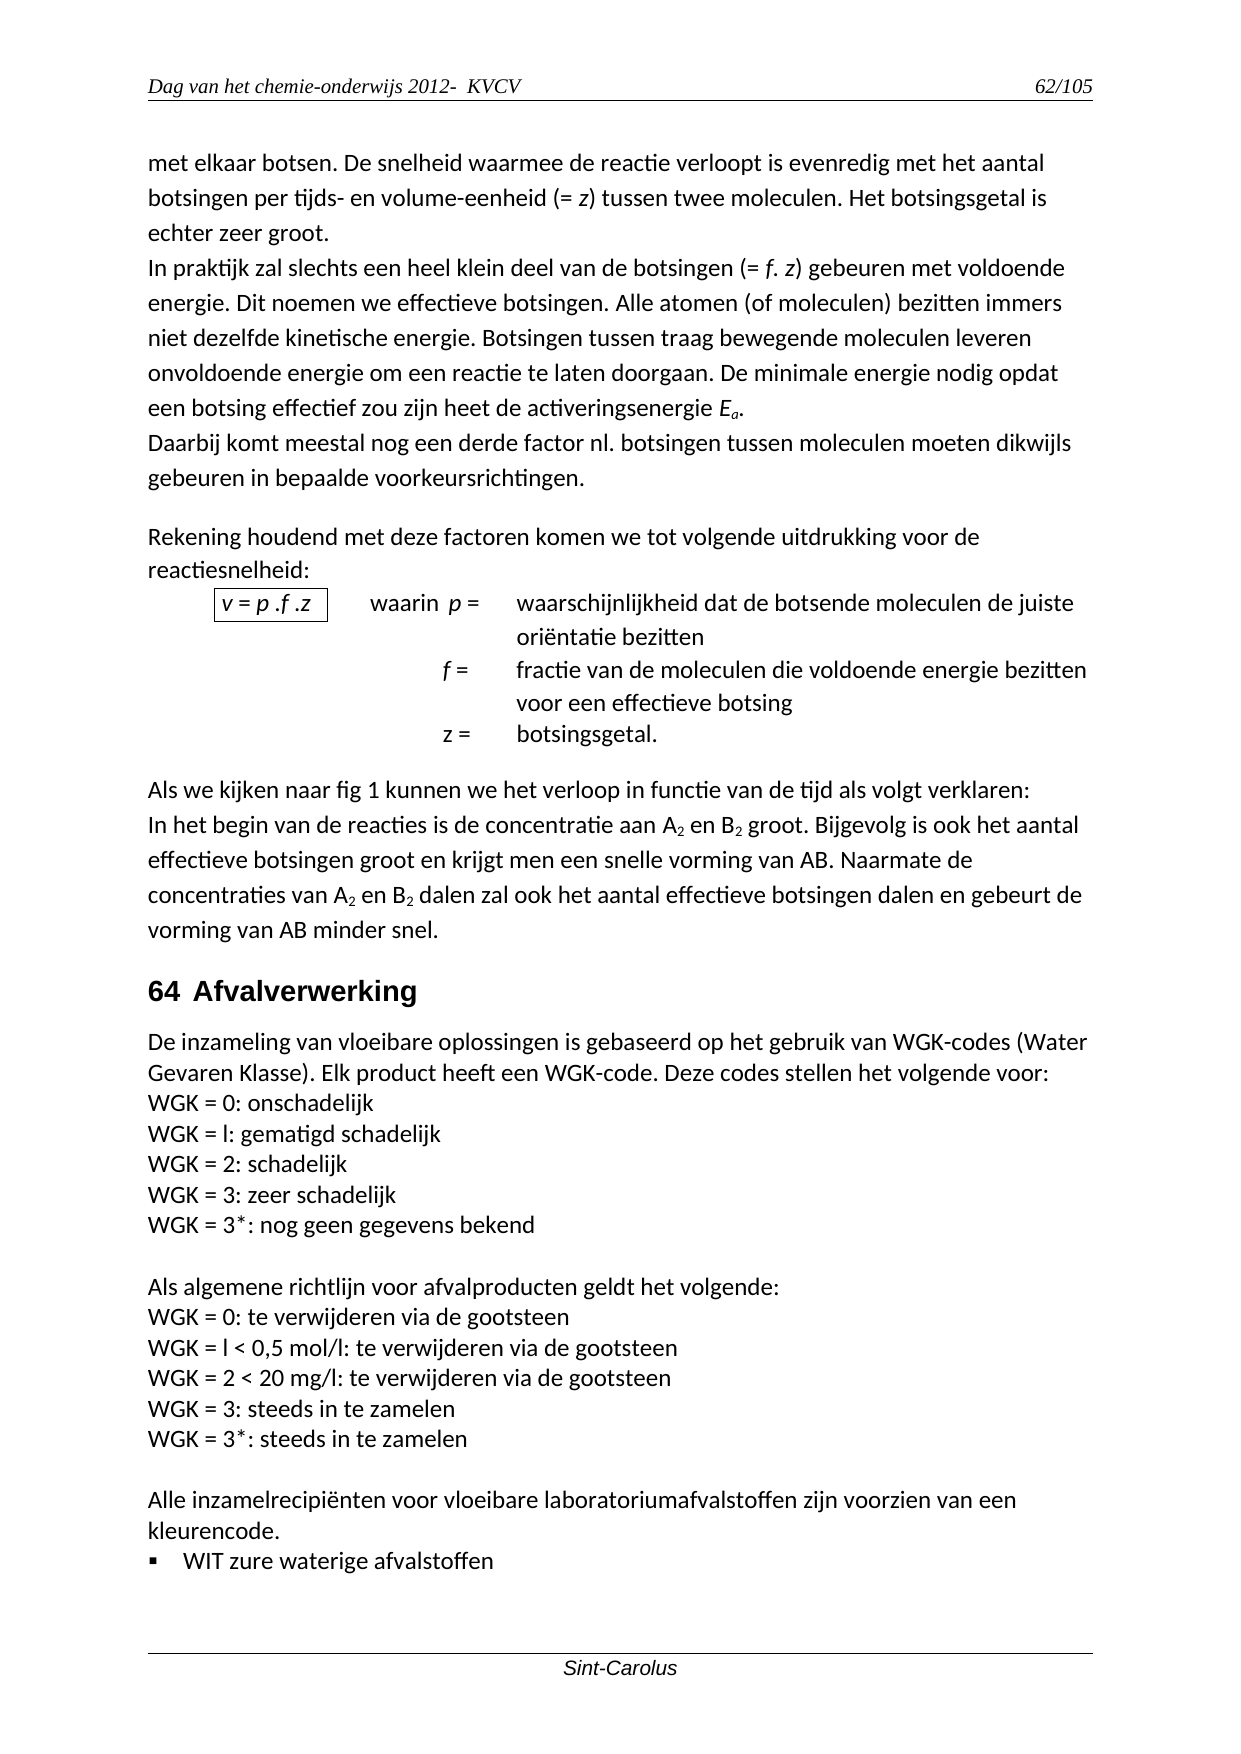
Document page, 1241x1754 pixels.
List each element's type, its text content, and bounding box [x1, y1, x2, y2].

text oriëntatie bezitten [443, 618, 1093, 652]
text Alle inzamelrecipiënten voor vloeibare laboratoriumafvalstoffen zijn voorzien van een kleurencode. [148, 1484, 1093, 1545]
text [148, 148, 1093, 493]
text z = botsingsgetal. [148, 718, 1093, 749]
text WGK = 3*: nog geen gegevens bekend [148, 1210, 1093, 1240]
text Als we kijken naar fig 1 kunnen we het verloop in functie van de tijd als volgt verklaren: In het begin van de reacties is de concentratie aan A2 en B2 groot. Bijgevolg is ook het aantal effectieve botsingen groot en krijgt men een snelle vorming van AB. Naarmate de concentraties van A2 en B2 dalen zal ook het aantal effectieve botsingen dalen en gebeurt de vorming van AB minder snel. [148, 774, 1093, 945]
text WGK = 3: zeer schadelijk [148, 1179, 1093, 1210]
text f = fractie van de moleculen die voldoende energie bezitten voor een effectieve botsing [443, 652, 1093, 718]
text WGK = 0: te verwijderen via de gootsteen [148, 1301, 1093, 1332]
text WGK = 3: steeds in te zamelen [148, 1393, 1093, 1423]
text WGK = l: gematigd schadelijk [148, 1118, 1093, 1149]
text WGK = 0: onschadelijk [148, 1088, 1093, 1118]
text WGK = 2: schadelijk [148, 1149, 1093, 1179]
text Rekening houdend met deze factoren komen we tot volgende uitdrukking voor de [148, 518, 1093, 552]
subtitle Afvalverwerking [148, 974, 1093, 1008]
text Als algemene richtlijn voor afvalproducten geldt het volgende: [148, 1271, 1093, 1301]
text reactiesnelheid: [148, 552, 1093, 585]
text De inzameling van vloeibare oplossingen is gebaseerd op het gebruik van WGK-codes (Water Gevaren Klasse). Elk product heeft een WGK-code. Deze codes stellen het volgende voor: [148, 1027, 1093, 1088]
text WGK = 3*: steeds in te zamelen [148, 1423, 1093, 1454]
text WGK = l < 0,5 mol/l: te verwijderen via de gootsteen [148, 1332, 1093, 1362]
text v = p .f .z waarin p = waarschijnlijkheid dat de botsende moleculen de juiste [221, 585, 1093, 618]
list WIT zure waterige afvalstoffen [148, 1545, 1093, 1576]
text WGK = 2 < 20 mg/l: te verwijderen via de gootsteen [148, 1362, 1093, 1393]
